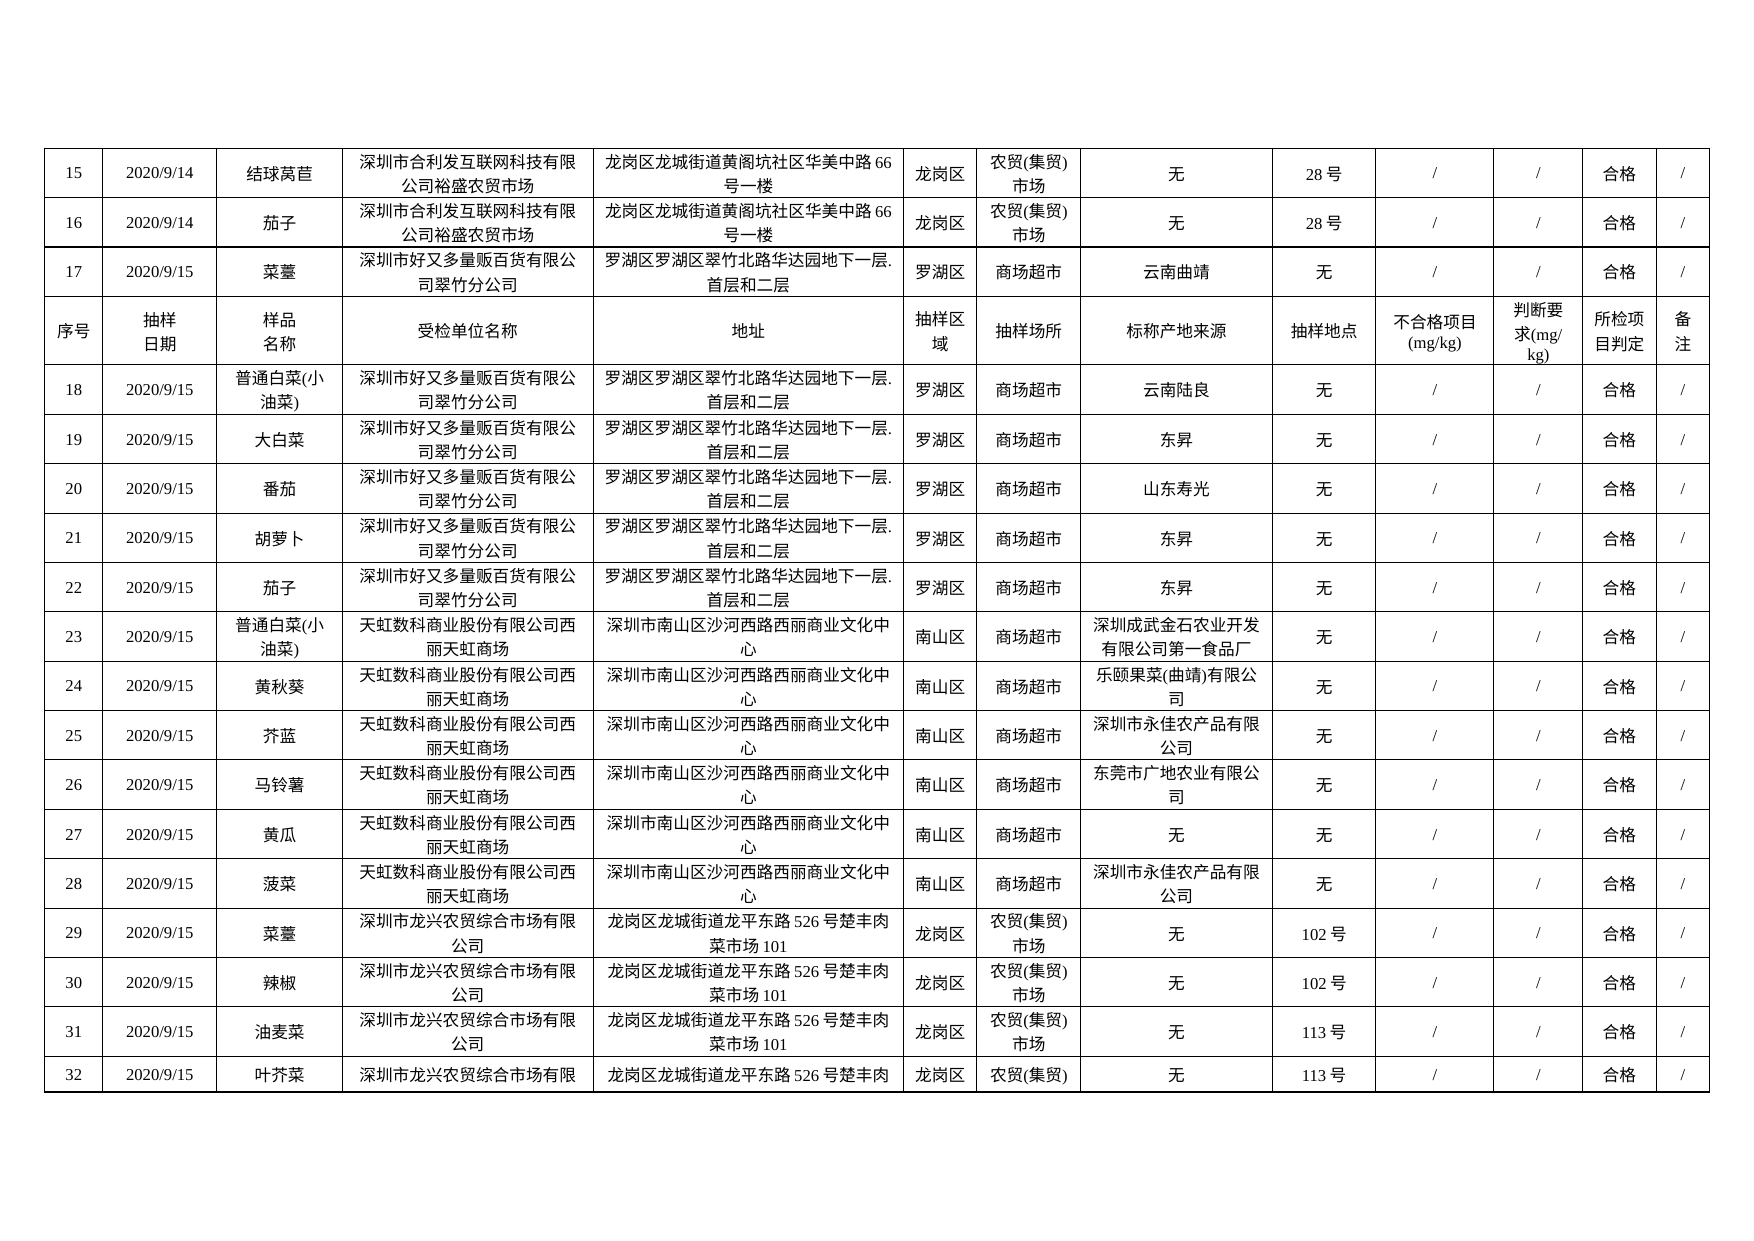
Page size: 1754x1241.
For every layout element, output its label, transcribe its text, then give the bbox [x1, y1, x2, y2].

table_cell 云南曲靖 [1081, 248, 1272, 296]
table_cell 抽样地点 [1273, 297, 1375, 364]
table_cell 无 [1081, 149, 1272, 197]
table_cell 深圳市龙兴农贸综合市场有限公司 [343, 1057, 593, 1091]
table_cell 102号 [1273, 958, 1375, 1006]
table_cell 龙岗区 [904, 909, 976, 957]
table_cell 东昇 [1081, 563, 1272, 611]
table_cell 深圳市好又多量贩百货有限公司翠竹分公司 [343, 563, 593, 611]
table_cell 抽样场所 [977, 297, 1080, 364]
table_cell 深圳市好又多量贩百货有限公司翠竹分公司 [343, 514, 593, 562]
table_cell 合格 [1583, 662, 1656, 710]
table_cell / [1494, 415, 1582, 463]
table_cell / [1657, 1057, 1709, 1091]
table_cell 地址 [594, 297, 903, 364]
table_cell 26 [45, 760, 102, 809]
table_cell 113号 [1273, 1057, 1375, 1091]
table_cell 深圳市南山区沙河西路西丽商业文化中心 [594, 612, 903, 661]
table_cell 罗湖区罗湖区翠竹北路华达园地下一层.首层和二层 [594, 514, 903, 562]
table_cell / [1657, 198, 1709, 246]
table_cell 判断要求(mg/kg) [1494, 297, 1582, 364]
table_cell 深圳市好又多量贩百货有限公司翠竹分公司 [343, 365, 593, 414]
table_cell 深圳市南山区沙河西路西丽商业文化中心 [594, 810, 903, 858]
table_cell 2020/9/15 [103, 464, 216, 512]
table_cell / [1657, 760, 1709, 809]
table_cell 罗湖区 [904, 248, 976, 296]
table_cell 20 [45, 464, 102, 512]
table_cell 合格 [1583, 711, 1656, 759]
table_cell 无 [1081, 909, 1272, 957]
table_cell 天虹数科商业股份有限公司西丽天虹商场 [343, 810, 593, 858]
table_cell 深圳市南山区沙河西路西丽商业文化中心 [594, 760, 903, 809]
table_cell 深圳市好又多量贩百货有限公司翠竹分公司 [343, 464, 593, 512]
table_cell / [1657, 464, 1709, 512]
table_cell 黄瓜 [217, 810, 342, 858]
table_cell / [1494, 760, 1582, 809]
table_cell / [1657, 662, 1709, 710]
table_cell 商场超市 [977, 563, 1080, 611]
table_cell 农贸(集贸)市场 [977, 909, 1080, 957]
table_cell / [1657, 859, 1709, 907]
table_cell / [1376, 415, 1493, 463]
table_cell 芥蓝 [217, 711, 342, 759]
table_cell 2020/9/15 [103, 563, 216, 611]
table_cell 商场超市 [977, 415, 1080, 463]
table_cell 21 [45, 514, 102, 562]
table_cell 合格 [1583, 810, 1656, 858]
table_cell 无 [1273, 711, 1375, 759]
table_cell 备注 [1657, 297, 1709, 364]
table_cell / [1657, 711, 1709, 759]
table_cell / [1376, 810, 1493, 858]
table_cell 番茄 [217, 464, 342, 512]
table_cell 商场超市 [977, 248, 1080, 296]
table_cell 样品 名称 [217, 297, 342, 364]
table_cell / [1494, 1057, 1582, 1091]
table_cell 无 [1273, 760, 1375, 809]
table_cell 合格 [1583, 563, 1656, 611]
table_cell 序号 [45, 297, 102, 364]
table_cell 罗湖区罗湖区翠竹北路华达园地下一层.首层和二层 [594, 464, 903, 512]
table_cell 23 [45, 612, 102, 661]
table_cell 无 [1081, 1007, 1272, 1056]
table_cell 2020/9/15 [103, 958, 216, 1006]
table_cell 龙岗区 [904, 958, 976, 1006]
table_cell 深圳市南山区沙河西路西丽商业文化中心 [594, 711, 903, 759]
table_cell 2020/9/15 [103, 514, 216, 562]
table_cell 2020/9/15 [103, 760, 216, 809]
table_cell 合格 [1583, 760, 1656, 809]
table_cell / [1657, 1007, 1709, 1056]
table_cell / [1376, 1007, 1493, 1056]
table_cell 天虹数科商业股份有限公司西丽天虹商场 [343, 612, 593, 661]
table_cell 无 [1273, 415, 1375, 463]
table_cell 深圳市永佳农产品有限公司 [1081, 711, 1272, 759]
table_cell 龙岗区龙城街道龙平东路526号楚丰肉菜市场101 [594, 909, 903, 957]
table_cell / [1494, 563, 1582, 611]
table_cell / [1494, 248, 1582, 296]
table_cell / [1376, 859, 1493, 907]
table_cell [594, 149, 903, 197]
table_cell / [1494, 711, 1582, 759]
table_cell 合格 [1583, 612, 1656, 661]
table_cell 2020/9/15 [103, 248, 216, 296]
table_cell / [1657, 365, 1709, 414]
table_cell 云南陆良 [1081, 365, 1272, 414]
table_cell 无 [1273, 365, 1375, 414]
table_cell / [1376, 514, 1493, 562]
table_cell / [1376, 711, 1493, 759]
table_cell / [1376, 909, 1493, 957]
table_cell 合格 [1583, 464, 1656, 512]
table_cell 102号 [1273, 909, 1375, 957]
table_cell / [1657, 612, 1709, 661]
table_cell 2020/9/15 [103, 415, 216, 463]
table_cell 南山区 [904, 662, 976, 710]
table_cell 深圳市好又多量贩百货有限公司翠竹分公司 [343, 248, 593, 296]
table_cell 30 [45, 958, 102, 1006]
table_cell 合格 [1583, 1057, 1656, 1091]
table_cell 东昇 [1081, 415, 1272, 463]
table_cell / [1657, 248, 1709, 296]
table_cell 合格 [1583, 198, 1656, 246]
table_cell 24 [45, 662, 102, 710]
table_cell 普通白菜(小油菜) [217, 612, 342, 661]
table_cell 天虹数科商业股份有限公司西丽天虹商场 [343, 760, 593, 809]
table_cell 29 [45, 909, 102, 957]
table_cell 商场超市 [977, 514, 1080, 562]
table_cell 南山区 [904, 810, 976, 858]
table_cell 茄子 [217, 563, 342, 611]
table_cell / [1494, 859, 1582, 907]
table_cell / [1657, 909, 1709, 957]
table_cell / [1376, 365, 1493, 414]
table_cell 深圳市南山区沙河西路西丽商业文化中心 [594, 859, 903, 907]
table_cell 合格 [1583, 248, 1656, 296]
table_cell 辣椒 [217, 958, 342, 1006]
table_cell / [1376, 464, 1493, 512]
table_cell 无 [1081, 198, 1272, 246]
table_cell / [1494, 198, 1582, 246]
table_cell 无 [1273, 514, 1375, 562]
table_cell 罗湖区罗湖区翠竹北路华达园地下一层.首层和二层 [594, 563, 903, 611]
table_cell / [1494, 464, 1582, 512]
table_cell 深圳市龙兴农贸综合市场有限公司 [343, 958, 593, 1006]
table_cell 31 [45, 1007, 102, 1056]
table_cell 2020/9/14 [103, 149, 216, 197]
table_cell 农贸(集贸)市场 [977, 149, 1080, 197]
table_cell 商场超市 [977, 859, 1080, 907]
table_cell 无 [1081, 1057, 1272, 1091]
table_cell 山东寿光 [1081, 464, 1272, 512]
table_cell / [1376, 563, 1493, 611]
table_cell 合格 [1583, 958, 1656, 1006]
table_cell 南山区 [904, 859, 976, 907]
table_cell 合格 [1583, 365, 1656, 414]
table_cell 罗湖区 [904, 415, 976, 463]
table_cell / [1494, 612, 1582, 661]
table_cell 2020/9/14 [103, 198, 216, 246]
table_cell / [1494, 810, 1582, 858]
table_cell 2020/9/15 [103, 859, 216, 907]
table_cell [343, 149, 593, 197]
table_cell 农贸(集贸)市场 [977, 1057, 1080, 1091]
table_cell 菜薹 [217, 909, 342, 957]
table_cell 天虹数科商业股份有限公司西丽天虹商场 [343, 662, 593, 710]
table_cell / [1657, 958, 1709, 1006]
table_cell / [1494, 1007, 1582, 1056]
table_cell 罗湖区 [904, 464, 976, 512]
table_cell 商场超市 [977, 760, 1080, 809]
table_cell / [1494, 662, 1582, 710]
table_cell 龙岗区 [904, 149, 976, 197]
table_cell / [1376, 1057, 1493, 1091]
table_cell 无 [1273, 810, 1375, 858]
table_cell 龙岗区 [904, 1007, 976, 1056]
table_cell 所检项目判定 [1583, 297, 1656, 364]
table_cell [594, 1057, 903, 1091]
table_cell 东昇 [1081, 514, 1272, 562]
table_cell 龙岗区 [904, 1057, 976, 1091]
table_cell 南山区 [904, 612, 976, 661]
table_cell 2020/9/15 [103, 711, 216, 759]
table_cell 油麦菜 [217, 1007, 342, 1056]
table_cell 龙岗区龙城街道龙平东路526号楚丰肉菜市场101 [594, 958, 903, 1006]
table_cell 南山区 [904, 760, 976, 809]
table_cell / [1657, 563, 1709, 611]
table_cell 25 [45, 711, 102, 759]
table_cell 2020/9/15 [103, 612, 216, 661]
table_cell 罗湖区罗湖区翠竹北路华达园地下一层.首层和二层 [594, 415, 903, 463]
table_cell 马铃薯 [217, 760, 342, 809]
table_cell 2020/9/15 [103, 662, 216, 710]
table_cell 不合格项目(mg/kg) [1376, 297, 1493, 364]
table_cell 27 [45, 810, 102, 858]
table_cell 商场超市 [977, 711, 1080, 759]
table_cell 叶芥菜 [217, 1057, 342, 1091]
table_cell 深圳市好又多量贩百货有限公司翠竹分公司 [343, 415, 593, 463]
table_cell 罗湖区 [904, 365, 976, 414]
table_cell 合格 [1583, 909, 1656, 957]
table_cell 商场超市 [977, 612, 1080, 661]
table_cell 2020/9/15 [103, 810, 216, 858]
table_cell 龙岗区 [904, 198, 976, 246]
table_cell 商场超市 [977, 662, 1080, 710]
table_cell 深圳市南山区沙河西路西丽商业文化中心 [594, 662, 903, 710]
table_cell 大白菜 [217, 415, 342, 463]
table_cell 深圳市龙兴农贸综合市场有限公司 [343, 1007, 593, 1056]
table_cell 无 [1081, 958, 1272, 1006]
table_cell 15 [45, 149, 102, 197]
table_cell 茄子 [217, 198, 342, 246]
table_cell / [1376, 662, 1493, 710]
table_cell 113号 [1273, 1007, 1375, 1056]
table_cell 农贸(集贸)市场 [977, 1007, 1080, 1056]
table_cell 无 [1273, 248, 1375, 296]
table_cell / [1657, 149, 1709, 197]
table_cell 菜薹 [217, 248, 342, 296]
table_cell 胡萝卜 [217, 514, 342, 562]
table_cell / [1494, 514, 1582, 562]
table_cell 龙岗区龙城街道黄阁坑社区华美中路66号一楼 [594, 198, 903, 246]
table_cell 深圳市永佳农产品有限公司 [1081, 859, 1272, 907]
table_cell 菠菜 [217, 859, 342, 907]
table_cell 28 [45, 859, 102, 907]
table_cell 罗湖区 [904, 563, 976, 611]
table_cell 抽样区域 [904, 297, 976, 364]
table_cell 16 [45, 198, 102, 246]
table_cell 无 [1273, 563, 1375, 611]
table_cell 合格 [1583, 514, 1656, 562]
table_cell / [1376, 198, 1493, 246]
table_cell 结球莴苣 [217, 149, 342, 197]
table_cell 19 [45, 415, 102, 463]
table_cell 32 [45, 1057, 102, 1091]
table_cell 商场超市 [977, 464, 1080, 512]
table_cell 合格 [1583, 859, 1656, 907]
table_cell 罗湖区 [904, 514, 976, 562]
table_cell 深圳市合利发互联网科技有限公司裕盛农贸市场 [343, 198, 593, 246]
table_cell 罗湖区罗湖区翠竹北路华达园地下一层.首层和二层 [594, 365, 903, 414]
table_cell 南山区 [904, 711, 976, 759]
table_cell 17 [45, 248, 102, 296]
table_cell / [1494, 365, 1582, 414]
table_cell 无 [1273, 662, 1375, 710]
table_cell / [1657, 415, 1709, 463]
table_cell 乐颐果菜(曲靖)有限公司 [1081, 662, 1272, 710]
table_cell / [1376, 612, 1493, 661]
table_cell 2020/9/15 [103, 1057, 216, 1091]
table_cell / [1494, 149, 1582, 197]
table_cell 深圳成武金石农业开发有限公司第一食品厂 [1081, 612, 1272, 661]
table_cell 天虹数科商业股份有限公司西丽天虹商场 [343, 711, 593, 759]
table_cell / [1376, 958, 1493, 1006]
table_cell 东莞市广地农业有限公司 [1081, 760, 1272, 809]
table_cell 28号 [1273, 149, 1375, 197]
table_cell 商场超市 [977, 810, 1080, 858]
table_cell 无 [1273, 859, 1375, 907]
table_cell 2020/9/15 [103, 365, 216, 414]
table_cell 普通白菜(小油菜) [217, 365, 342, 414]
table_cell 无 [1081, 810, 1272, 858]
table_cell 商场超市 [977, 365, 1080, 414]
table_cell / [1376, 760, 1493, 809]
table_cell 标称产地来源 [1081, 297, 1272, 364]
table_cell / [1494, 958, 1582, 1006]
table_cell 天虹数科商业股份有限公司西丽天虹商场 [343, 859, 593, 907]
table_cell 18 [45, 365, 102, 414]
table_cell 罗湖区罗湖区翠竹北路华达园地下一层.首层和二层 [594, 248, 903, 296]
table_cell 农贸(集贸)市场 [977, 198, 1080, 246]
table_cell / [1376, 149, 1493, 197]
table_cell 无 [1273, 612, 1375, 661]
table_cell 22 [45, 563, 102, 611]
table_cell 农贸(集贸)市场 [977, 958, 1080, 1006]
table_cell / [1657, 514, 1709, 562]
table_cell / [1494, 909, 1582, 957]
table_cell 龙岗区龙城街道龙平东路526号楚丰肉菜市场101 [594, 1007, 903, 1056]
table_cell 抽样 日期 [103, 297, 216, 364]
table_cell 合格 [1583, 149, 1656, 197]
table_cell 黄秋葵 [217, 662, 342, 710]
table_cell 深圳市龙兴农贸综合市场有限公司 [343, 909, 593, 957]
table_cell / [1376, 248, 1493, 296]
table_cell / [1657, 810, 1709, 858]
table_cell 合格 [1583, 1007, 1656, 1056]
table_cell 2020/9/15 [103, 909, 216, 957]
table_cell 受检单位名称 [343, 297, 593, 364]
table_cell 合格 [1583, 415, 1656, 463]
table_cell 2020/9/15 [103, 1007, 216, 1056]
table_cell 28号 [1273, 198, 1375, 246]
table_cell 无 [1273, 464, 1375, 512]
